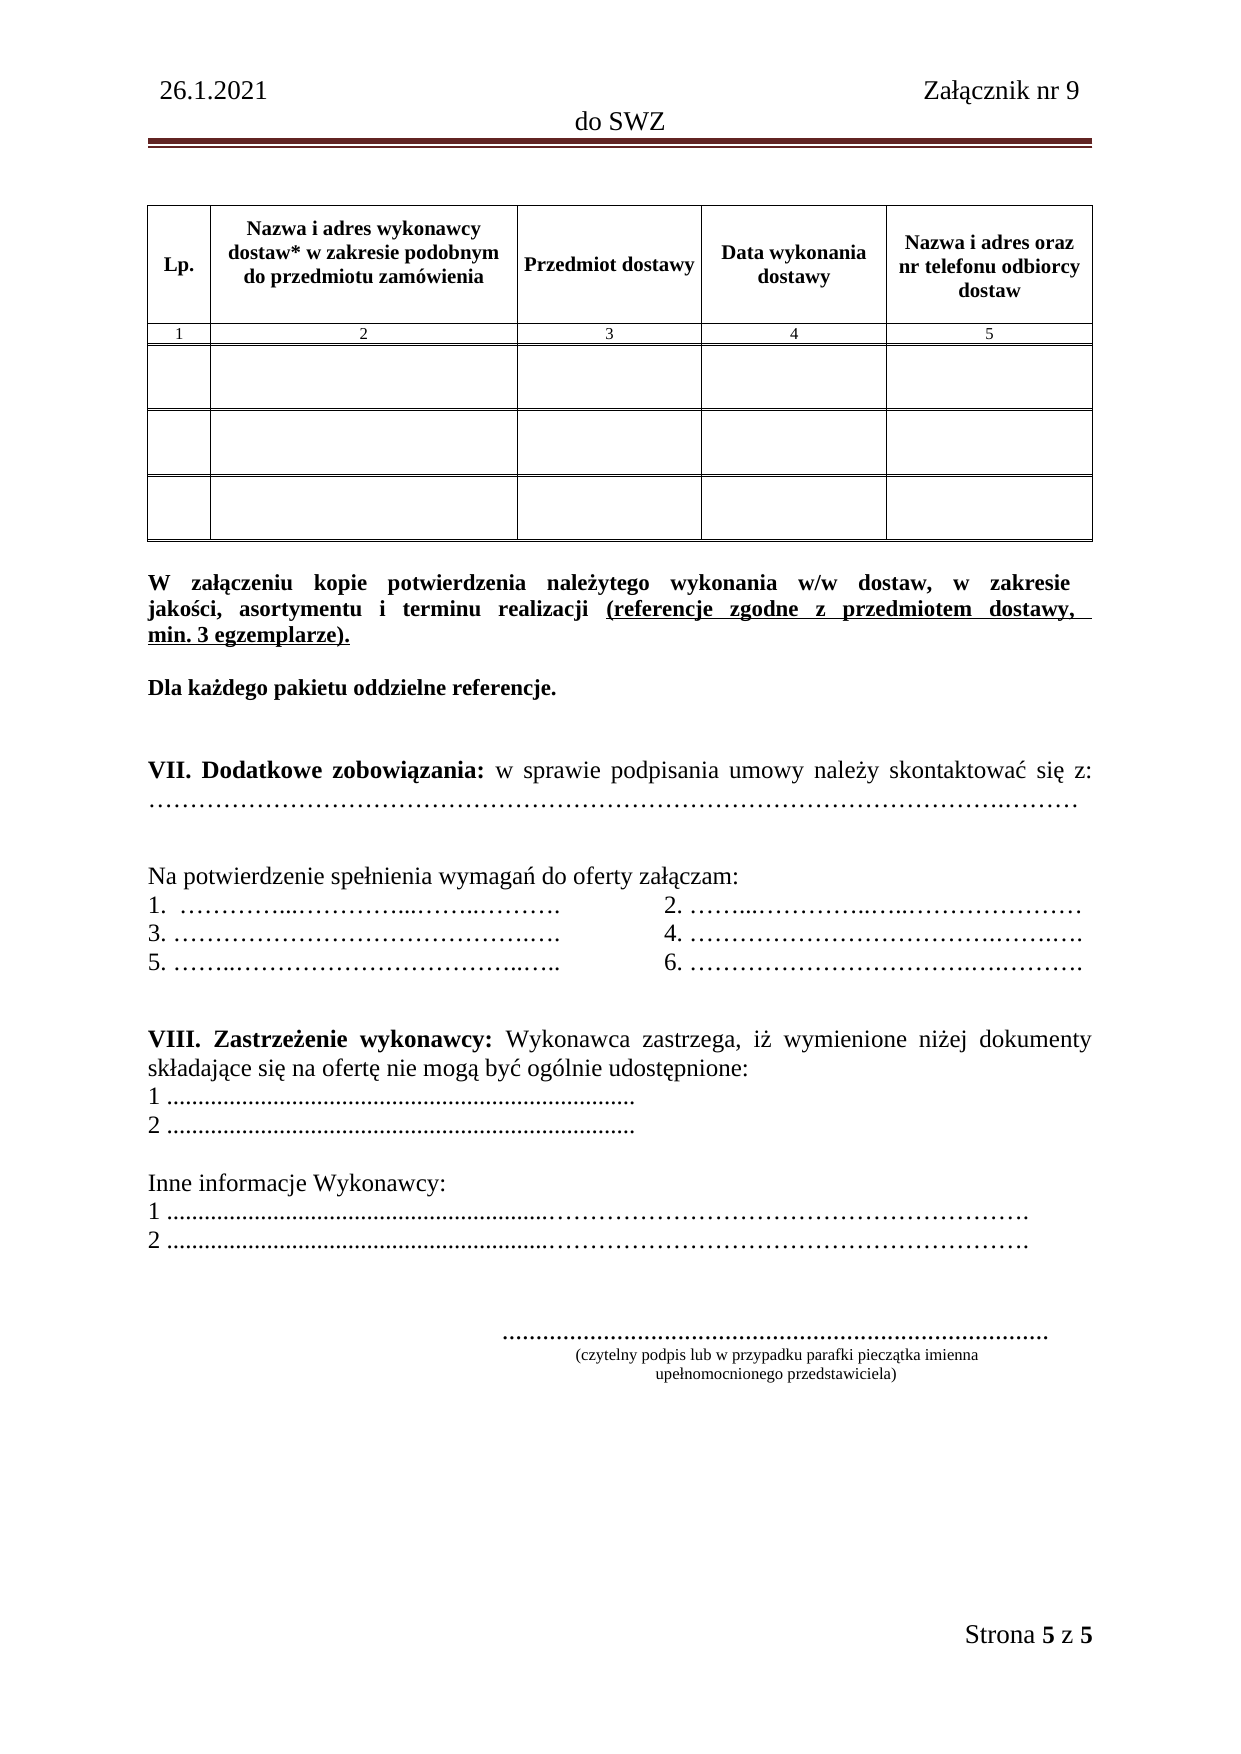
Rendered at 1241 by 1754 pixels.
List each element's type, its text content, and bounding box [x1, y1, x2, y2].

text ................................................................................. [466, 1283, 1085, 1345]
text 5. ……..……………………………..….. 6. …………………………….….………. [148, 947, 1092, 976]
table_cell [148, 477, 210, 539]
table_cell [887, 477, 1092, 539]
text 2 ........................................................................... [148, 1110, 1092, 1139]
text Dla każdego pakietu oddzielne referencje. [148, 674, 1092, 700]
table_cell [211, 477, 517, 539]
text 1. …………...…………...……..………. 2. ……...…………..…..………………… [148, 890, 1092, 918]
text VII. Dodatkowe zobowiązania: w sprawie podpisania umowy należy skontaktować się z: ………………………………………………………………………………………….……… [148, 756, 1092, 813]
text W załączeniu kopie potwierdzenia należytego wykonania w/w dostaw, w zakresie jakości, asortymentu i terminu realizacji (referencje zgodne z przedmiotem dostawy, min. 3 egzemplarze). [148, 569, 1092, 648]
table_header Przedmiot dostawy [518, 206, 701, 323]
table_cell [518, 346, 701, 408]
text 2 .............................................................…………………………………………………. [148, 1225, 1092, 1254]
text 3. …………………………………….…. 4. ……………………………….…….…. [148, 918, 1092, 947]
text (czytelny podpis lub w przypadku parafki pieczątka imienna upełnomocnionego przedstawiciela) [466, 1345, 1085, 1383]
table_cell 1 [148, 324, 210, 343]
table_cell 3 [518, 324, 701, 343]
table_cell [887, 346, 1092, 408]
table_header Nazwa i adres oraz nr telefonu odbiorcy dostaw [887, 206, 1092, 323]
table_cell [702, 411, 886, 474]
table_cell [211, 411, 517, 474]
table_cell [518, 477, 701, 539]
text 1 .............................................................…………………………………………………. [148, 1196, 1092, 1225]
table_cell 2 [211, 324, 517, 343]
text Na potwierdzenie spełnienia wymagań do oferty załączam: [148, 861, 1092, 890]
table_cell [518, 411, 701, 474]
table_cell [148, 346, 210, 408]
text Inne informacje Wykonawcy: [148, 1168, 1092, 1196]
text VIII. Zastrzeżenie wykonawcy: Wykonawca zastrzega, iż wymienione niżej dokumenty składające się na ofertę nie mogą być ogólnie udostępnione: [148, 1024, 1092, 1081]
table_cell 5 [887, 324, 1092, 343]
table_header Data wykonania dostawy [702, 206, 886, 323]
table_cell [148, 411, 210, 474]
table_cell [702, 346, 886, 408]
table_header Lp. [148, 206, 210, 323]
table_cell 4 [702, 324, 886, 343]
table_header Nazwa i adres wykonawcy dostaw* w zakresie podobnym do przedmiotu zamówienia [211, 206, 517, 323]
table_cell [211, 346, 517, 408]
table_cell [702, 477, 886, 539]
table_cell [887, 411, 1092, 474]
text 1 ........................................................................... [148, 1081, 1092, 1110]
